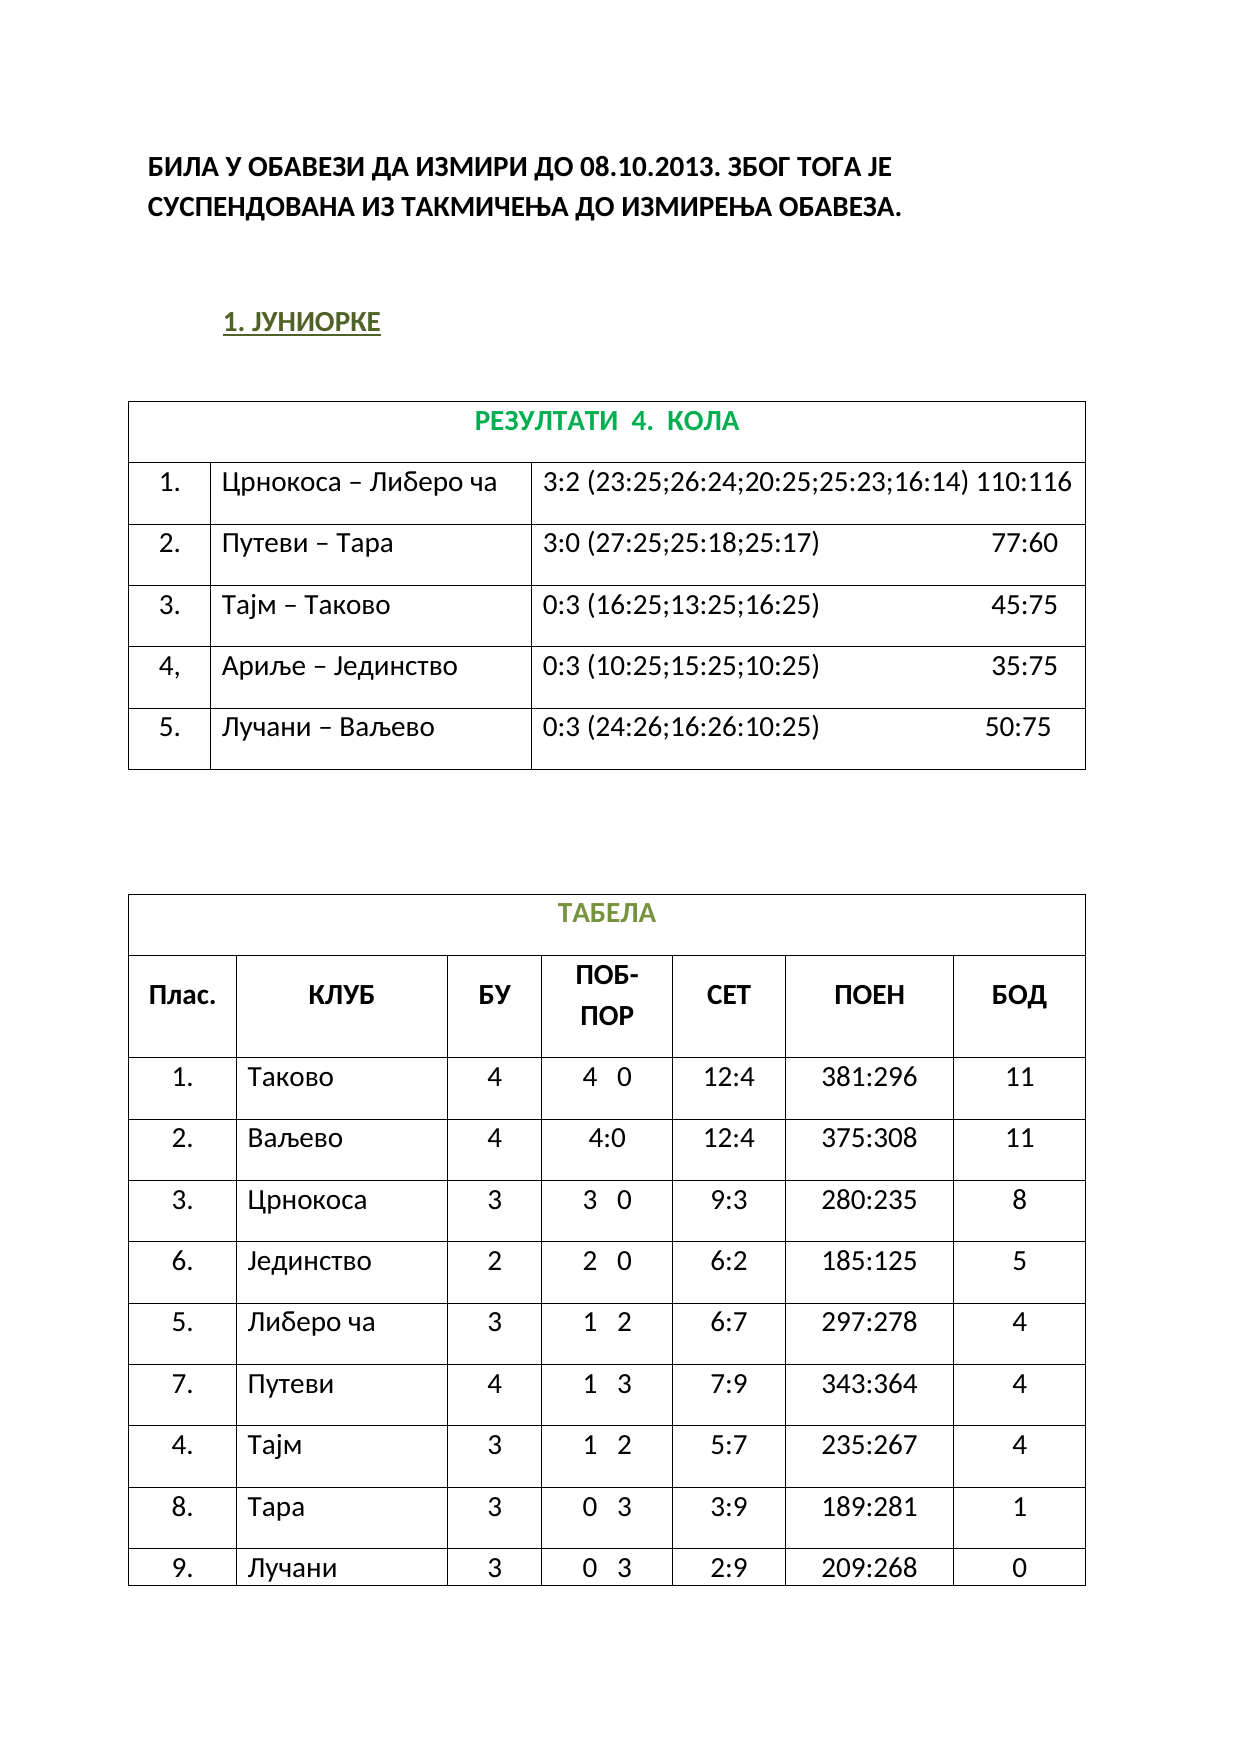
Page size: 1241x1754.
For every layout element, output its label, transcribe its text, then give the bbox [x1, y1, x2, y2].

table_cell 4:0 [542, 1120, 672, 1180]
table_cell 5 [954, 1242, 1085, 1302]
table_cell 3:9 [673, 1488, 785, 1548]
table_cell 3 [448, 1488, 541, 1548]
table_cell БУ [448, 956, 541, 1057]
table_cell 3. [129, 586, 210, 646]
table_cell 11 [954, 1058, 1085, 1118]
table_cell 1 2 [542, 1426, 672, 1487]
table_cell 1 [954, 1488, 1085, 1548]
table_cell 235:267 [786, 1426, 953, 1487]
table_cell 1 3 [542, 1365, 672, 1425]
table_cell 2:9 [673, 1549, 785, 1584]
table_cell ПОЕН [786, 956, 953, 1057]
table_cell 1. [129, 463, 210, 523]
table_cell 3 [448, 1181, 541, 1241]
table_cell 1 2 [542, 1304, 672, 1364]
table_cell 3 0 [542, 1181, 672, 1241]
table_cell 12:4 [673, 1058, 785, 1118]
table_cell Таково [237, 1058, 447, 1118]
table_cell 1. [129, 1058, 236, 1118]
table_cell 185:125 [786, 1242, 953, 1302]
table_cell ПОБ-ПОР [542, 956, 672, 1057]
table_cell 3. [129, 1181, 236, 1241]
table_cell 280:235 [786, 1181, 953, 1241]
table_header РЕЗУЛТАТИ 4. КОЛА [129, 402, 1085, 462]
table_cell 4 [448, 1058, 541, 1118]
table_cell 8. [129, 1488, 236, 1548]
table_cell Тајм – Таково [211, 586, 531, 646]
table_cell Црнокоса [237, 1181, 447, 1241]
table_cell 3:2 (23:25;26:24;20:25;25:23;16:14) 110:116 [532, 463, 1085, 523]
table_cell 6:2 [673, 1242, 785, 1302]
table_cell Лучани – Ваљево [211, 709, 531, 769]
table_cell 12:4 [673, 1120, 785, 1180]
table_cell 3 [448, 1426, 541, 1487]
table_cell Тара [237, 1488, 447, 1548]
table_cell 209:268 [786, 1549, 953, 1584]
table_cell Путеви – Тара [211, 525, 531, 585]
table_cell 9. [129, 1549, 236, 1584]
table_cell 343:364 [786, 1365, 953, 1425]
text 1. ЈУНИОРКЕ [223, 303, 1093, 339]
table_cell 4 [954, 1426, 1085, 1487]
table_cell 0 [954, 1549, 1085, 1584]
table_cell 2 [448, 1242, 541, 1302]
table_cell 9:3 [673, 1181, 785, 1241]
table_cell 4, [129, 647, 210, 707]
table_cell Тајм [237, 1426, 447, 1487]
table_cell 3 [448, 1549, 541, 1584]
table_cell 0 3 [542, 1488, 672, 1548]
table_cell 3 [448, 1304, 541, 1364]
table_cell КЛУБ [237, 956, 447, 1057]
table_cell 5:7 [673, 1426, 785, 1487]
table_cell 4 [448, 1365, 541, 1425]
table_cell 4 0 [542, 1058, 672, 1118]
table_cell 3:0 (27:25;25:18;25:17) 77:60 [532, 525, 1085, 585]
table_cell СЕТ [673, 956, 785, 1057]
table_cell 4 [954, 1365, 1085, 1425]
table_cell 5. [129, 1304, 236, 1364]
table_cell Путеви [237, 1365, 447, 1425]
table_cell Јединство [237, 1242, 447, 1302]
table_cell 2. [129, 525, 210, 585]
table_cell 5. [129, 709, 210, 769]
table_cell 2 0 [542, 1242, 672, 1302]
table_cell Либеро ча [237, 1304, 447, 1364]
table_cell 4. [129, 1426, 236, 1487]
table_cell 11 [954, 1120, 1085, 1180]
table_cell 8 [954, 1181, 1085, 1241]
table_cell БОД [954, 956, 1085, 1057]
table_cell 4 [954, 1304, 1085, 1364]
table_cell 2. [129, 1120, 236, 1180]
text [148, 148, 1093, 224]
table_cell 381:296 [786, 1058, 953, 1118]
table_cell 375:308 [786, 1120, 953, 1180]
table_cell 0:3 (10:25;15:25;10:25) 35:75 [532, 647, 1085, 707]
table_cell 189:281 [786, 1488, 953, 1548]
table_cell 7. [129, 1365, 236, 1425]
table_cell Плас. [129, 956, 236, 1057]
table_cell 297:278 [786, 1304, 953, 1364]
table_cell Црнокоса – Либеро ча [211, 463, 531, 523]
table_header ТАБЕЛА [129, 895, 1085, 955]
table_cell 4 [448, 1120, 541, 1180]
table_cell 6. [129, 1242, 236, 1302]
table_cell Ариље – Јединство [211, 647, 531, 707]
table_cell 0:3 (16:25;13:25;16:25) 45:75 [532, 586, 1085, 646]
table_cell 6:7 [673, 1304, 785, 1364]
table_cell Лучани [237, 1549, 447, 1584]
table_cell 0:3 (24:26;16:26:10:25) 50:75 [532, 709, 1085, 769]
table_cell Ваљево [237, 1120, 447, 1180]
table_cell 0 3 [542, 1549, 672, 1584]
table_cell 7:9 [673, 1365, 785, 1425]
